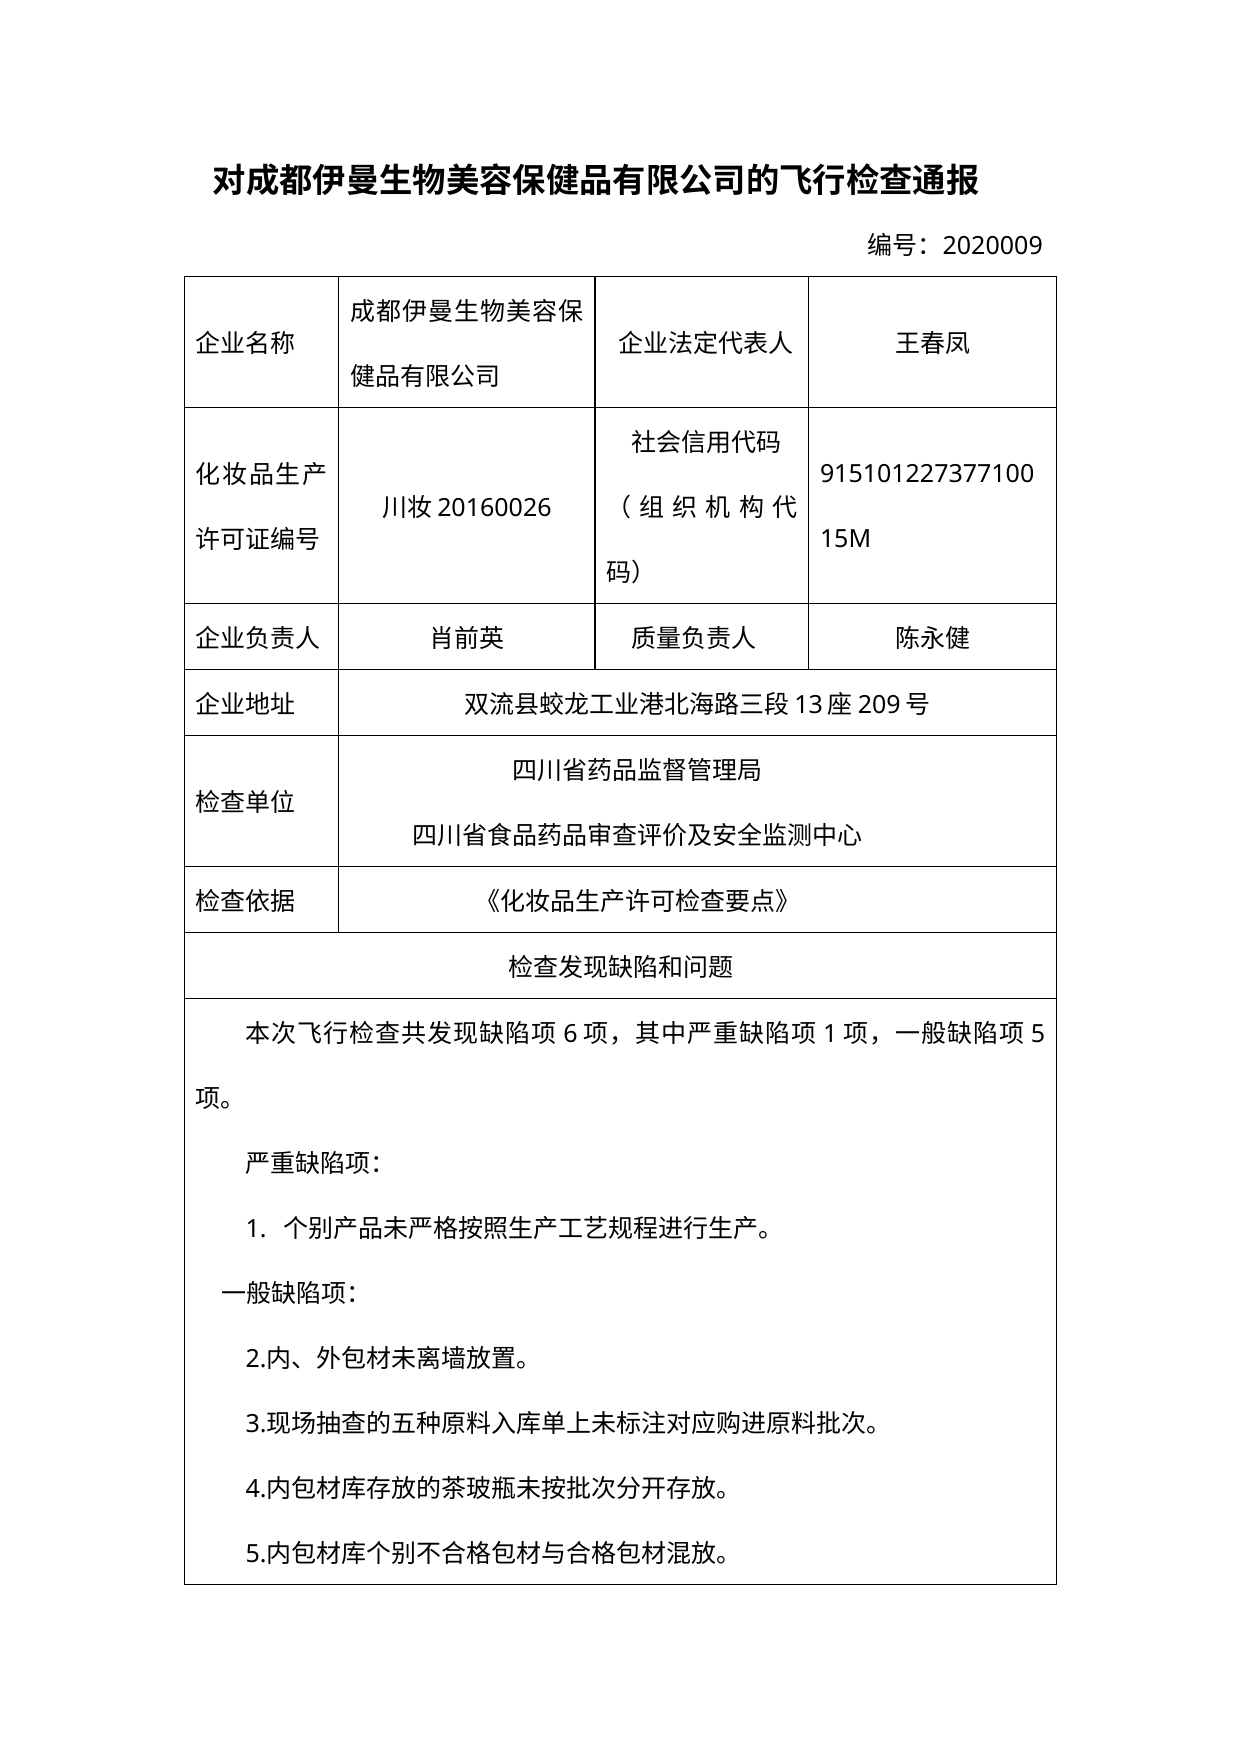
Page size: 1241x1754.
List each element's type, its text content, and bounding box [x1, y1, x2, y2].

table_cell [185, 999, 1056, 1584]
table_cell 肖前英 [339, 604, 594, 669]
table_cell 化妆品生产许可证编号 [185, 408, 338, 603]
table_cell 企业负责人 [185, 604, 338, 669]
table_cell 双流县蛟龙工业港北海路三段13座209号 [339, 670, 1056, 735]
table_cell 企业地址 [185, 670, 338, 735]
table_header 成都伊曼生物美容保健品有限公司 [339, 277, 594, 407]
table_cell 四川省药品监督管理局 四川省食品药品审查评价及安全监测中心 [339, 736, 1056, 866]
table_header 企业法定代表人 [596, 277, 808, 407]
table_cell 川妆20160026 [339, 408, 594, 603]
table_cell 质量负责人 [596, 604, 808, 669]
table_cell 社会信用代码 （组织机构代码） [596, 408, 808, 603]
table_cell 检查依据 [185, 867, 338, 932]
table_header 企业名称 [185, 277, 338, 407]
table_cell 《化妆品生产许可检查要点》 [339, 867, 1056, 932]
table_cell 91510122737710015M [809, 408, 1056, 603]
text 编号：2020009 [148, 211, 1042, 276]
table_header 王春凤 [809, 277, 1056, 407]
table_cell 检查单位 [185, 736, 338, 866]
table_cell 陈永健 [809, 604, 1056, 669]
table_cell 检查发现缺陷和问题 [185, 933, 1056, 998]
text 对成都伊曼生物美容保健品有限公司的飞行检查通报 [148, 146, 1092, 211]
